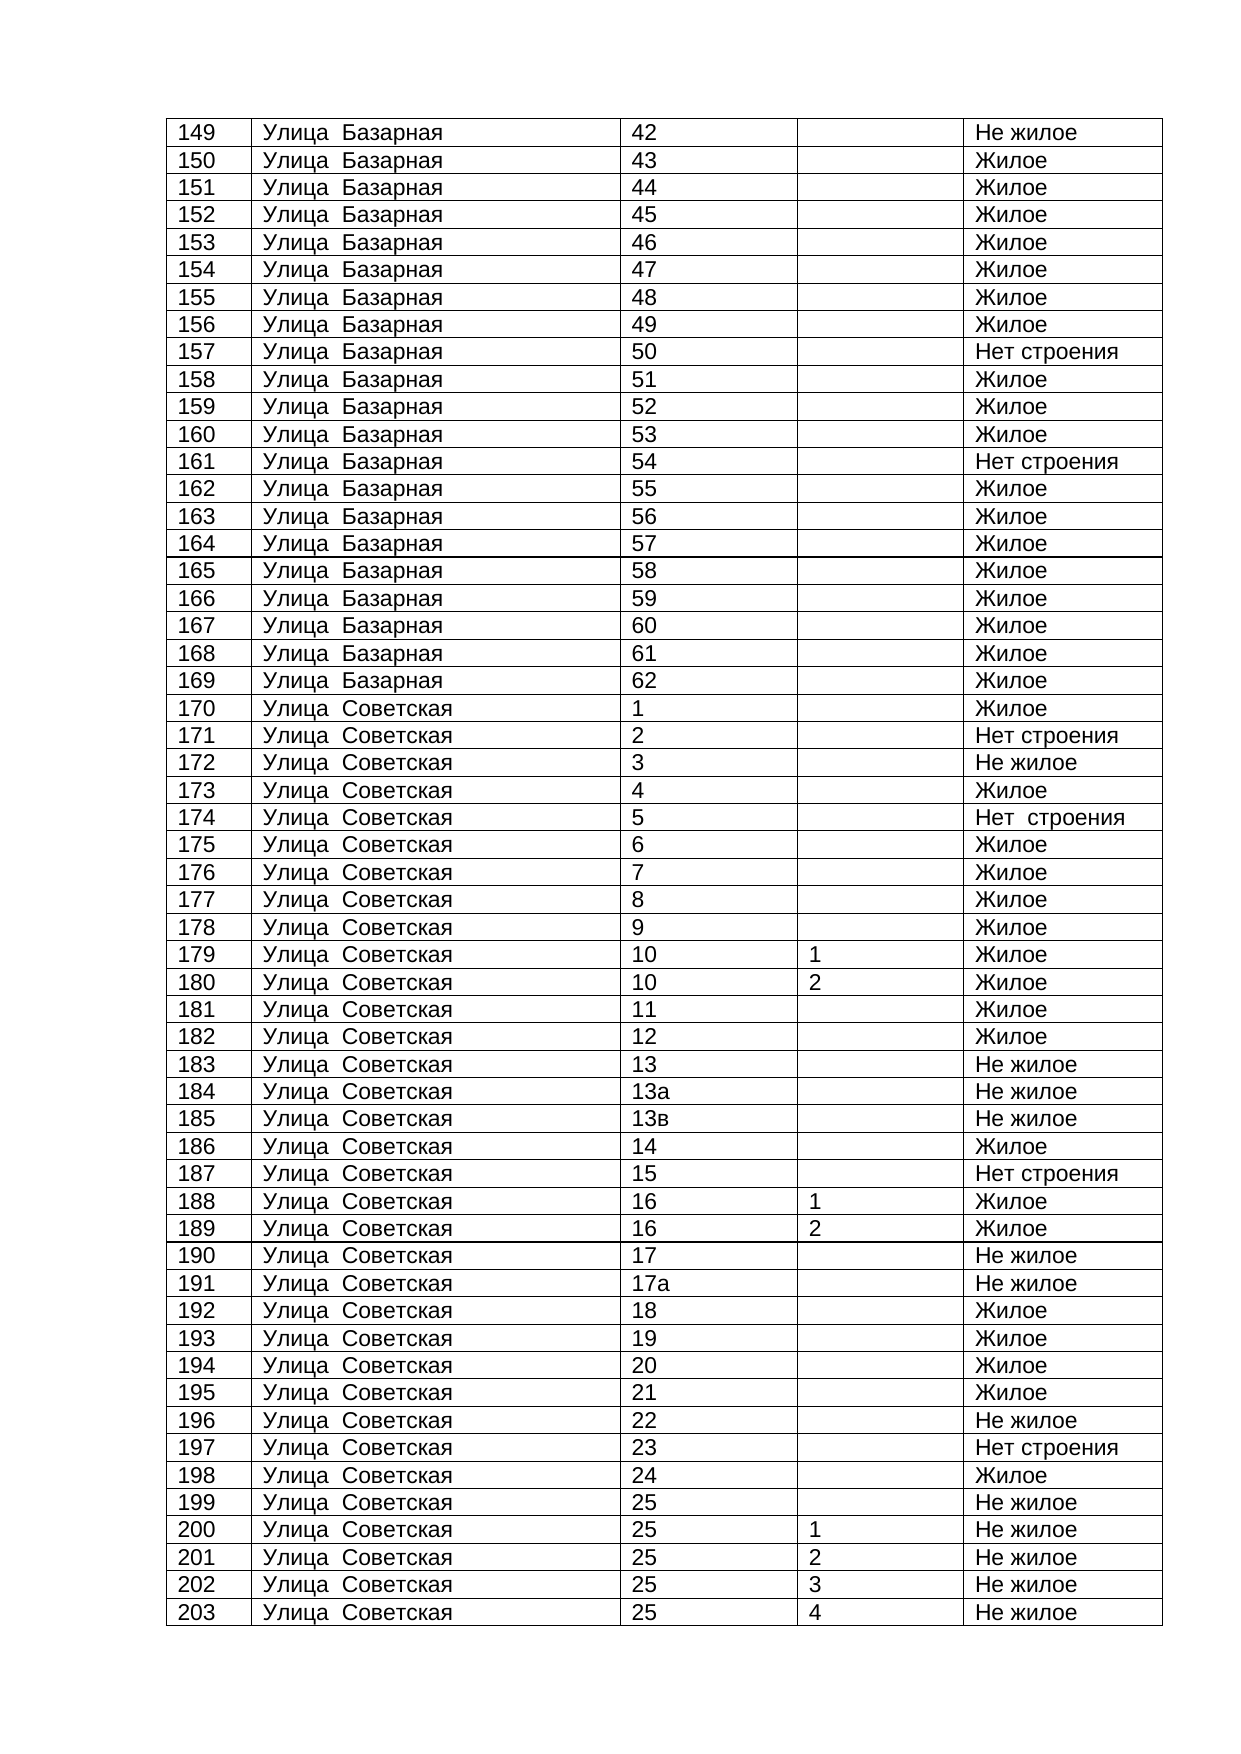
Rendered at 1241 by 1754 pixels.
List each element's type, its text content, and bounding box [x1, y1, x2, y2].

table_cell 25 [621, 1599, 797, 1625]
table_cell Жилое [964, 229, 1162, 255]
table_cell [798, 1105, 963, 1132]
table_cell Улица Советская [252, 1243, 620, 1269]
table_cell Жилое [964, 475, 1162, 502]
table_cell [798, 1489, 963, 1515]
table_cell Улица Базарная [252, 585, 620, 611]
table_cell 1 [798, 941, 963, 967]
table_cell Жилое [964, 1215, 1162, 1241]
table_cell 187 [167, 1160, 251, 1187]
table_cell Улица Базарная [252, 201, 620, 228]
table_cell 181 [167, 996, 251, 1022]
table_cell Жилое [964, 201, 1162, 228]
table_cell 53 [621, 421, 797, 447]
table_cell Не жилое [964, 1243, 1162, 1269]
table_cell 13а [621, 1078, 797, 1104]
table_cell 54 [621, 448, 797, 474]
table_cell 62 [621, 667, 797, 693]
table_cell Улица Базарная [252, 530, 620, 556]
table_cell 149 [167, 119, 251, 146]
table_cell [798, 338, 963, 365]
table_cell Улица Советская [252, 1571, 620, 1597]
table_cell 200 [167, 1516, 251, 1543]
table_cell Улица Советская [252, 1599, 620, 1625]
table_cell [798, 996, 963, 1022]
table_cell Жилое [964, 503, 1162, 529]
table_cell Улица Советская [252, 1352, 620, 1378]
table_cell 172 [167, 749, 251, 776]
table_cell Жилое [964, 530, 1162, 556]
table_cell [798, 201, 963, 228]
table_cell [798, 1325, 963, 1351]
table_cell 13в [621, 1105, 797, 1132]
table_cell 4 [798, 1599, 963, 1625]
table_cell Нет строения [964, 1434, 1162, 1461]
table_cell Не жилое [964, 1407, 1162, 1433]
table_cell [798, 558, 963, 584]
table_cell 48 [621, 284, 797, 310]
table_cell [798, 284, 963, 310]
table_cell 45 [621, 201, 797, 228]
table_cell [798, 256, 963, 282]
table_cell 196 [167, 1407, 251, 1433]
table_cell Жилое [964, 831, 1162, 858]
table_cell Улица Советская [252, 1023, 620, 1049]
table_cell [798, 393, 963, 419]
table_cell 49 [621, 311, 797, 337]
table_cell 171 [167, 722, 251, 748]
table_cell [798, 722, 963, 748]
table_cell 2 [798, 1544, 963, 1570]
table_cell Улица Советская [252, 1160, 620, 1187]
table_cell Жилое [964, 1325, 1162, 1351]
table_cell Жилое [964, 1133, 1162, 1159]
table_cell 10 [621, 941, 797, 967]
table_cell 179 [167, 941, 251, 967]
table_cell 42 [621, 119, 797, 146]
table_cell Жилое [964, 311, 1162, 337]
table_cell [798, 448, 963, 474]
table_cell Не жилое [964, 1078, 1162, 1104]
table_cell 58 [621, 558, 797, 584]
table_cell 15 [621, 1160, 797, 1187]
table_cell 61 [621, 640, 797, 666]
table_cell Улица Советская [252, 1489, 620, 1515]
table_cell [798, 421, 963, 447]
table_cell 184 [167, 1078, 251, 1104]
table_cell 173 [167, 777, 251, 803]
table_cell Улица Базарная [252, 421, 620, 447]
table_cell 44 [621, 174, 797, 200]
table_cell Улица Советская [252, 859, 620, 885]
table_cell Улица Базарная [252, 311, 620, 337]
table_cell [798, 1379, 963, 1406]
table_cell 52 [621, 393, 797, 419]
table_cell Улица Советская [252, 1051, 620, 1077]
table_cell Жилое [964, 886, 1162, 913]
table_cell [798, 1352, 963, 1378]
table_cell Жилое [964, 1352, 1162, 1378]
table_cell Улица Советская [252, 722, 620, 748]
table_cell Улица Советская [252, 969, 620, 995]
table_cell Жилое [964, 1023, 1162, 1049]
table_cell 2 [798, 969, 963, 995]
table_cell 153 [167, 229, 251, 255]
table_cell Улица Советская [252, 777, 620, 803]
table_cell [798, 777, 963, 803]
table_cell Улица Советская [252, 1188, 620, 1214]
table_cell Жилое [964, 1297, 1162, 1323]
table_cell Улица Советская [252, 941, 620, 967]
table_cell Жилое [964, 1462, 1162, 1488]
table_cell Нет строения [964, 448, 1162, 474]
table_cell 198 [167, 1462, 251, 1488]
table_cell 3 [621, 749, 797, 776]
table_cell 183 [167, 1051, 251, 1077]
table_cell 159 [167, 393, 251, 419]
table_cell [798, 886, 963, 913]
table_cell [798, 804, 963, 830]
table_cell [798, 503, 963, 529]
table_cell 21 [621, 1379, 797, 1406]
table_cell 16 [621, 1188, 797, 1214]
table_cell 197 [167, 1434, 251, 1461]
table_cell 195 [167, 1379, 251, 1406]
table_cell 12 [621, 1023, 797, 1049]
table_cell 23 [621, 1434, 797, 1461]
table_cell [798, 1297, 963, 1323]
table_cell Не жилое [964, 1571, 1162, 1597]
table_cell 169 [167, 667, 251, 693]
table_cell Не жилое [964, 1544, 1162, 1570]
table_cell 25 [621, 1571, 797, 1597]
table_cell 43 [621, 147, 797, 173]
table_cell Жилое [964, 421, 1162, 447]
table_cell Улица Советская [252, 1462, 620, 1488]
table_cell Жилое [964, 667, 1162, 693]
table_cell [798, 1407, 963, 1433]
table_cell Улица Советская [252, 1379, 620, 1406]
table_cell Улица Базарная [252, 229, 620, 255]
table_cell [798, 1023, 963, 1049]
table_cell Улица Базарная [252, 256, 620, 282]
table_cell Улица Базарная [252, 147, 620, 173]
table_cell 1 [798, 1516, 963, 1543]
table_cell 16 [621, 1215, 797, 1241]
table_cell Улица Базарная [252, 503, 620, 529]
table_cell 161 [167, 448, 251, 474]
table_cell [798, 366, 963, 392]
table_cell 155 [167, 284, 251, 310]
table_cell 25 [621, 1516, 797, 1543]
table_cell Жилое [964, 996, 1162, 1022]
table_cell 8 [621, 886, 797, 913]
table_cell [798, 311, 963, 337]
table_cell Улица Советская [252, 1434, 620, 1461]
table_cell 22 [621, 1407, 797, 1433]
table_cell [798, 914, 963, 940]
table_cell Улица Советская [252, 1215, 620, 1241]
table_cell 2 [798, 1215, 963, 1241]
table_cell Улица Советская [252, 1078, 620, 1104]
table_cell Улица Базарная [252, 558, 620, 584]
table_cell 150 [167, 147, 251, 173]
table_cell Улица Советская [252, 1544, 620, 1570]
table_cell 7 [621, 859, 797, 885]
table_cell Не жилое [964, 1051, 1162, 1077]
table_cell Жилое [964, 612, 1162, 639]
table_cell 9 [621, 914, 797, 940]
table_cell 193 [167, 1325, 251, 1351]
table_cell Улица Советская [252, 914, 620, 940]
table_cell [798, 1243, 963, 1269]
table_cell 3 [798, 1571, 963, 1597]
table_cell 5 [621, 804, 797, 830]
table_cell 176 [167, 859, 251, 885]
table_cell Улица Советская [252, 1325, 620, 1351]
table_cell 185 [167, 1105, 251, 1132]
table_cell Жилое [964, 585, 1162, 611]
table_cell 4 [621, 777, 797, 803]
table_cell 46 [621, 229, 797, 255]
table_cell 186 [167, 1133, 251, 1159]
table_cell 165 [167, 558, 251, 584]
table_cell Нет строения [964, 722, 1162, 748]
table_cell 14 [621, 1133, 797, 1159]
table_cell [798, 174, 963, 200]
table_cell Жилое [964, 174, 1162, 200]
table_cell 167 [167, 612, 251, 639]
table_cell Улица Базарная [252, 640, 620, 666]
table_cell Жилое [964, 859, 1162, 885]
table_cell [798, 640, 963, 666]
table_cell 1 [621, 695, 797, 721]
table_cell [798, 1160, 963, 1187]
table_cell Не жилое [964, 1516, 1162, 1543]
table_cell 47 [621, 256, 797, 282]
table_cell [798, 1078, 963, 1104]
table_cell 203 [167, 1599, 251, 1625]
table_cell Улица Советская [252, 1133, 620, 1159]
table_cell 166 [167, 585, 251, 611]
table_cell Улица Советская [252, 695, 620, 721]
table_cell 163 [167, 503, 251, 529]
table_cell 174 [167, 804, 251, 830]
table_cell [798, 119, 963, 146]
table_cell Улица Советская [252, 1105, 620, 1132]
table_cell 18 [621, 1297, 797, 1323]
table_cell Жилое [964, 558, 1162, 584]
table_cell Жилое [964, 695, 1162, 721]
table_cell Улица Советская [252, 1516, 620, 1543]
table_cell 188 [167, 1188, 251, 1214]
table_cell 19 [621, 1325, 797, 1351]
table_cell [798, 585, 963, 611]
table_cell 164 [167, 530, 251, 556]
table_cell 55 [621, 475, 797, 502]
table_cell 202 [167, 1571, 251, 1597]
table_cell 178 [167, 914, 251, 940]
table_cell Улица Базарная [252, 475, 620, 502]
table_cell Жилое [964, 284, 1162, 310]
table_cell 182 [167, 1023, 251, 1049]
table_cell Не жилое [964, 1489, 1162, 1515]
table_cell 20 [621, 1352, 797, 1378]
table_cell Жилое [964, 256, 1162, 282]
table_cell 50 [621, 338, 797, 365]
table_cell Улица Советская [252, 804, 620, 830]
table_cell 194 [167, 1352, 251, 1378]
table_cell [798, 859, 963, 885]
table_cell Жилое [964, 1188, 1162, 1214]
table_cell 157 [167, 338, 251, 365]
table_cell Не жилое [964, 749, 1162, 776]
table_cell Улица Советская [252, 749, 620, 776]
table_cell [798, 695, 963, 721]
table_cell 160 [167, 421, 251, 447]
table_cell Улица Базарная [252, 667, 620, 693]
table_cell 180 [167, 969, 251, 995]
table_cell [798, 1051, 963, 1077]
table_cell Жилое [964, 941, 1162, 967]
table_cell 6 [621, 831, 797, 858]
table_cell 191 [167, 1270, 251, 1296]
table_cell Улица Советская [252, 1270, 620, 1296]
table_cell 51 [621, 366, 797, 392]
table_cell Улица Базарная [252, 119, 620, 146]
table_cell Не жилое [964, 119, 1162, 146]
table_cell Улица Базарная [252, 448, 620, 474]
table_cell [798, 831, 963, 858]
table_cell Улица Советская [252, 831, 620, 858]
table_cell Улица Базарная [252, 393, 620, 419]
table_cell 199 [167, 1489, 251, 1515]
table_cell [798, 475, 963, 502]
table_cell Жилое [964, 1379, 1162, 1406]
table_cell 2 [621, 722, 797, 748]
table_cell 60 [621, 612, 797, 639]
table_cell Улица Базарная [252, 366, 620, 392]
table_cell 162 [167, 475, 251, 502]
table_cell Улица Советская [252, 1407, 620, 1433]
table_cell Жилое [964, 914, 1162, 940]
table_cell 201 [167, 1544, 251, 1570]
table_cell 24 [621, 1462, 797, 1488]
table_cell Улица Советская [252, 1297, 620, 1323]
table_cell 59 [621, 585, 797, 611]
table_cell 17а [621, 1270, 797, 1296]
table_cell Нет строения [964, 1160, 1162, 1187]
table_cell Улица Базарная [252, 338, 620, 365]
table_cell Не жилое [964, 1599, 1162, 1625]
table_cell Улица Базарная [252, 174, 620, 200]
table_cell Нет строения [964, 804, 1162, 830]
table_cell 158 [167, 366, 251, 392]
table_cell 156 [167, 311, 251, 337]
table_cell 189 [167, 1215, 251, 1241]
table_cell 175 [167, 831, 251, 858]
table_cell 17 [621, 1243, 797, 1269]
table_cell 11 [621, 996, 797, 1022]
table_cell Улица Советская [252, 996, 620, 1022]
table_cell 13 [621, 1051, 797, 1077]
table_cell 56 [621, 503, 797, 529]
table_cell [798, 1270, 963, 1296]
table_cell Нет строения [964, 338, 1162, 365]
table_cell Улица Базарная [252, 612, 620, 639]
table_cell [798, 1462, 963, 1488]
table_cell 57 [621, 530, 797, 556]
table_cell [798, 530, 963, 556]
table_cell 154 [167, 256, 251, 282]
table_cell Жилое [964, 777, 1162, 803]
table_cell 190 [167, 1243, 251, 1269]
table_cell Жилое [964, 147, 1162, 173]
table_cell 25 [621, 1544, 797, 1570]
table_cell 10 [621, 969, 797, 995]
table_cell [798, 229, 963, 255]
table_cell 152 [167, 201, 251, 228]
table_cell [798, 1133, 963, 1159]
table_cell 168 [167, 640, 251, 666]
table_cell [798, 612, 963, 639]
table_cell 192 [167, 1297, 251, 1323]
table_cell [798, 667, 963, 693]
table_cell 177 [167, 886, 251, 913]
table_cell 25 [621, 1489, 797, 1515]
table_cell Не жилое [964, 1105, 1162, 1132]
table_cell Жилое [964, 366, 1162, 392]
table_cell Не жилое [964, 1270, 1162, 1296]
table_cell Жилое [964, 393, 1162, 419]
table_cell Улица Советская [252, 886, 620, 913]
table_cell 1 [798, 1188, 963, 1214]
table_cell Жилое [964, 969, 1162, 995]
table_cell [798, 147, 963, 173]
table_cell 170 [167, 695, 251, 721]
table_cell Жилое [964, 640, 1162, 666]
table_cell [798, 1434, 963, 1461]
table_cell Улица Базарная [252, 284, 620, 310]
table_cell 151 [167, 174, 251, 200]
table_cell [798, 749, 963, 776]
